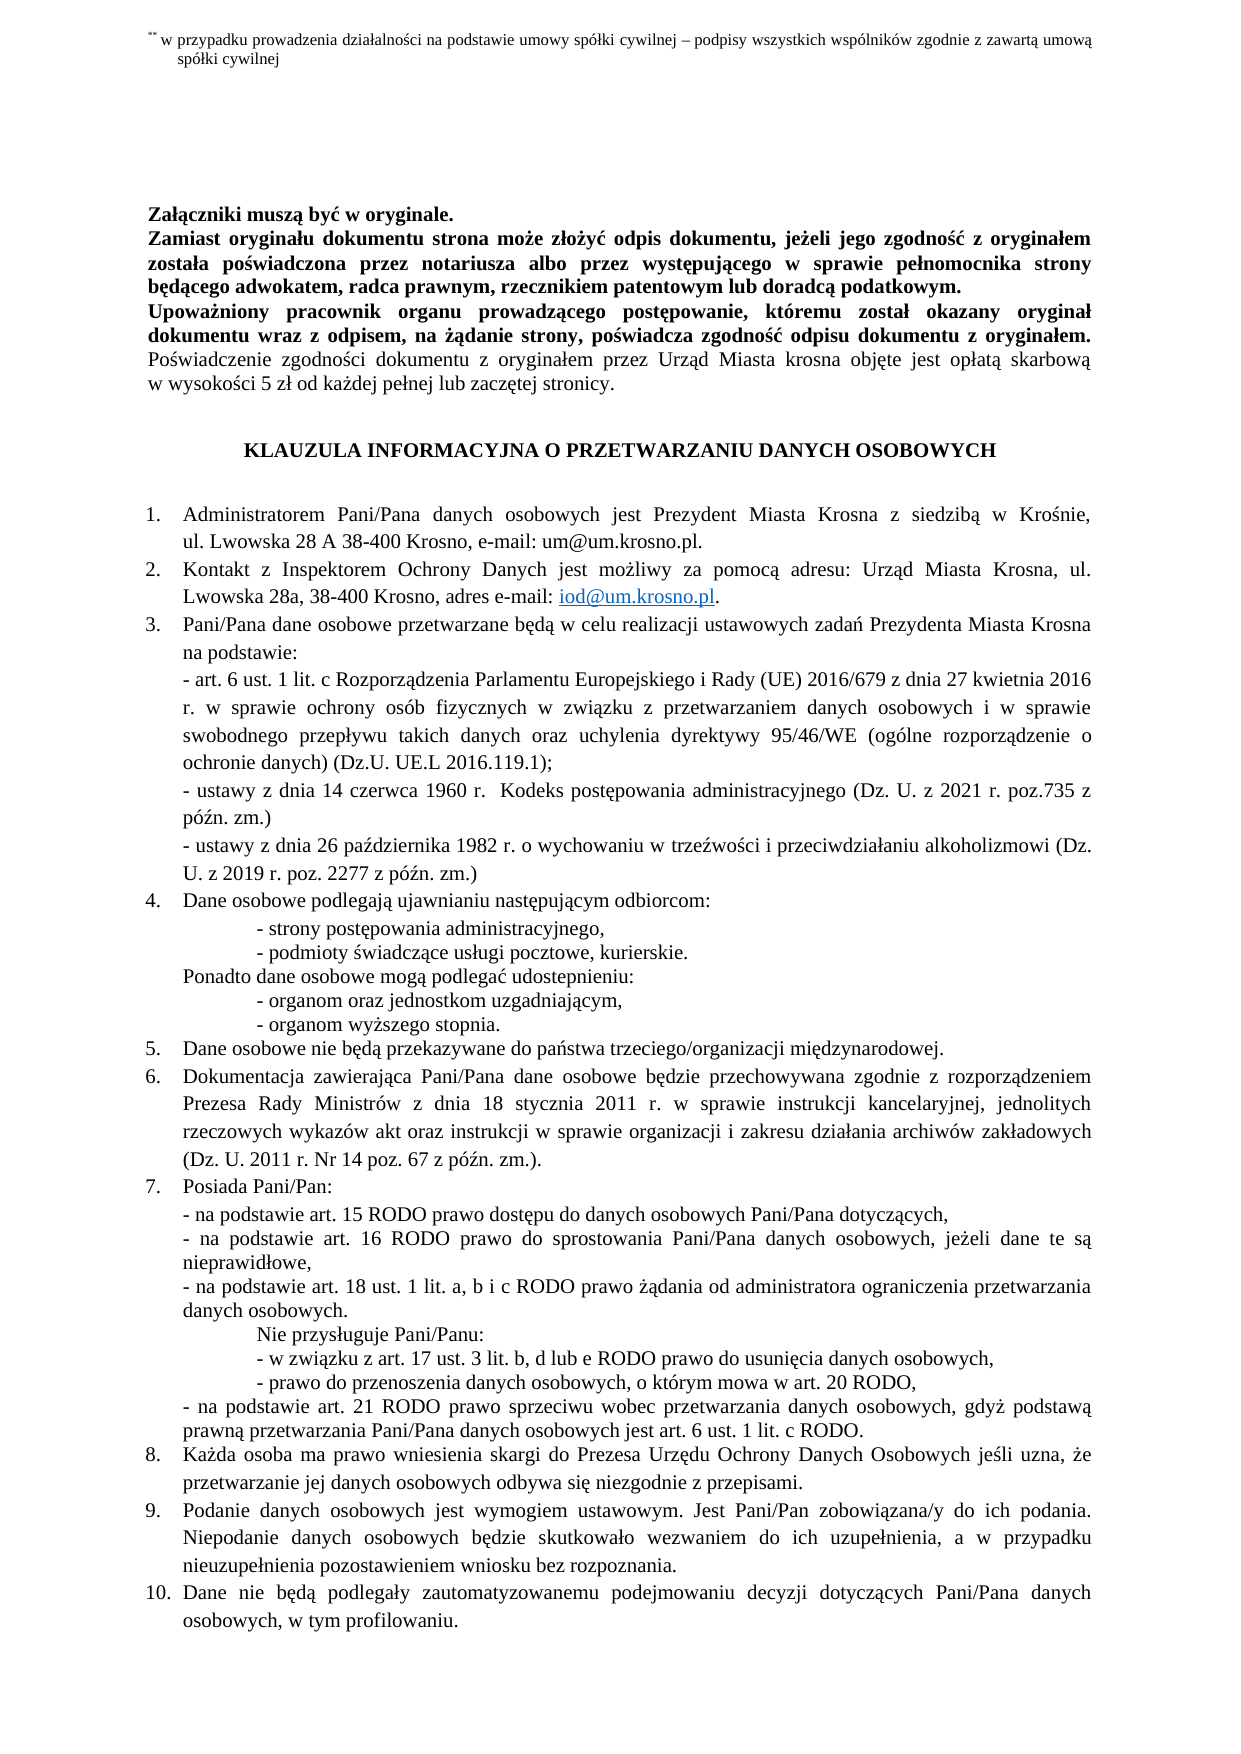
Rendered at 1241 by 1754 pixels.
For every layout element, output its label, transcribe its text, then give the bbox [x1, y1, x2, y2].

text - organom oraz jednostkom uzgadniającym, [183, 988, 1092, 1012]
list Dane osobowe nie będą przekazywane do państwa trzeciego/organizacji międzynarodowej. [145, 1036, 1092, 1060]
list Administratorem Pani/Pana danych osobowych jest Prezydent Miasta Krosna z siedzibą w Krośnie, ul. Lwowska 28 A 38-400 Krosno, e-mail: um@um.krosno.pl. [145, 502, 1092, 553]
list Podanie danych osobowych jest wymogiem ustawowym. Jest Pani/Pan zobowiązana/y do ich podania. Niepodanie danych osobowych będzie skutkowało wezwaniem do ich uzupełnienia, a w przypadku nieuzupełnienia pozostawieniem wniosku bez rozpoznania. [145, 1497, 1092, 1577]
text Ponadto dane osobowe mogą podlegać udostepnieniu: [148, 964, 1092, 988]
list Dokumentacja zawierająca Pani/Pana dane osobowe będzie przechowywana zgodnie z rozporządzeniem Prezesa Rady Ministrów z dnia 18 stycznia 2011 r. w sprawie instrukcji kancelaryjnej, jednolitych rzeczowych wykazów akt oraz instrukcji w sprawie organizacji i zakresu działania archiwów zakładowych (Dz. U. 2011 r. Nr 14 poz. 67 z późn. zm.). [145, 1064, 1092, 1171]
list Dane nie będą podlegały zautomatyzowanemu podejmowaniu decyzji dotyczących Pani/Pana danych osobowych, w tym profilowaniu. [145, 1580, 1092, 1632]
text Zamiast oryginału dokumentu strona może złożyć odpis dokumentu, jeżeli jego zgodność z oryginałem została poświadczona przez notariusza albo przez występującego w sprawie pełnomocnika strony będącego adwokatem, radca prawnym, rzecznikiem patentowym lub doradcą podatkowym. [148, 226, 1092, 298]
text - strony postępowania administracyjnego, [183, 916, 1092, 940]
text - na podstawie art. 18 ust. 1 lit. a, b i c RODO prawo żądania od administratora ograniczenia przetwarzania danych osobowych. [183, 1274, 1092, 1322]
subtitle - ustawy z dnia 26 października 1982 r. o wychowaniu w trzeźwości i przeciwdziałaniu alkoholizmowi (Dz. U. z 2019 r. poz. 2277 z późn. zm.) [183, 833, 1092, 884]
text Upoważniony pracownik organu prowadzącego postępowanie, któremu został okazany oryginał dokumentu wraz z odpisem, na żądanie strony, poświadcza zgodność odpisu dokumentu z oryginałem. Poświadczenie zgodności dokumentu z oryginałem przez Urząd Miasta krosna objęte jest opłatą skarbową w wysokości 5 zł od każdej pełnej lub zaczętej stronicy. [148, 298, 1092, 395]
text - prawo do przenoszenia danych osobowych, o którym mowa w art. 20 RODO, [183, 1370, 1092, 1394]
text - na podstawie art. 16 RODO prawo do sprostowania Pani/Pana danych osobowych, jeżeli dane te są nieprawidłowe, [183, 1226, 1092, 1274]
list Kontakt z Inspektorem Ochrony Danych jest możliwy za pomocą adresu: Urząd Miasta Krosna, ul. Lwowska 28a, 38-400 Krosno, adres e-mail: iod@um.krosno.pl. [145, 557, 1092, 608]
list Posiada Pani/Pan: [145, 1174, 1092, 1198]
text - organom wyższego stopnia. [183, 1012, 1092, 1036]
text - w związku z art. 17 ust. 3 lit. b, d lub e RODO prawo do usunięcia danych osobowych, [183, 1346, 1092, 1370]
text - na podstawie art. 15 RODO prawo dostępu do danych osobowych Pani/Pana dotyczących, [183, 1202, 1092, 1226]
text Nie przysługuje Pani/Panu: [183, 1322, 1092, 1346]
list Pani/Pana dane osobowe przetwarzane będą w celu realizacji ustawowych zadań Prezydenta Miasta Krosna na podstawie: [145, 612, 1092, 664]
subtitle - ustawy z dnia 14 czerwca 1960 r. Kodeks postępowania administracyjnego (Dz. U. z 2021 r. poz.735 z późn. zm.) [183, 778, 1092, 829]
subtitle - art. 6 ust. 1 lit. c Rozporządzenia Parlamentu Europejskiego i Rady (UE) 2016/679 z dnia 27 kwietnia 2016 r. w sprawie ochrony osób fizycznych w związku z przetwarzaniem danych osobowych i w sprawie swobodnego przepływu takich danych oraz uchylenia dyrektywy 95/46/WE (ogólne rozporządzenie o ochronie danych) (Dz.U. UE.L 2016.119.1); [183, 667, 1092, 774]
text ** w przypadku prowadzenia działalności na podstawie umowy spółki cywilnej – podpisy wszystkich wspólników zgodnie z zawartą umową spółki cywilnej [148, 29, 1093, 68]
list Dane osobowe podlegają ujawnianiu następującym odbiorcom: [145, 888, 1092, 912]
text KLAUZULA INFORMACYJNA O PRZETWARZANIU DANYCH OSOBOWYCH [148, 438, 1092, 462]
list Każda osoba ma prawo wniesienia skargi do Prezesa Urzędu Ochrony Danych Osobowych jeśli uzna, że przetwarzanie jej danych osobowych odbywa się niezgodnie z przepisami. [145, 1442, 1092, 1494]
text - podmioty świadczące usługi pocztowe, kurierskie. [183, 940, 1092, 964]
text - na podstawie art. 21 RODO prawo sprzeciwu wobec przetwarzania danych osobowych, gdyż podstawą prawną przetwarzania Pani/Pana danych osobowych jest art. 6 ust. 1 lit. c RODO. [183, 1394, 1092, 1442]
text Załączniki muszą być w oryginale. [148, 202, 1092, 226]
